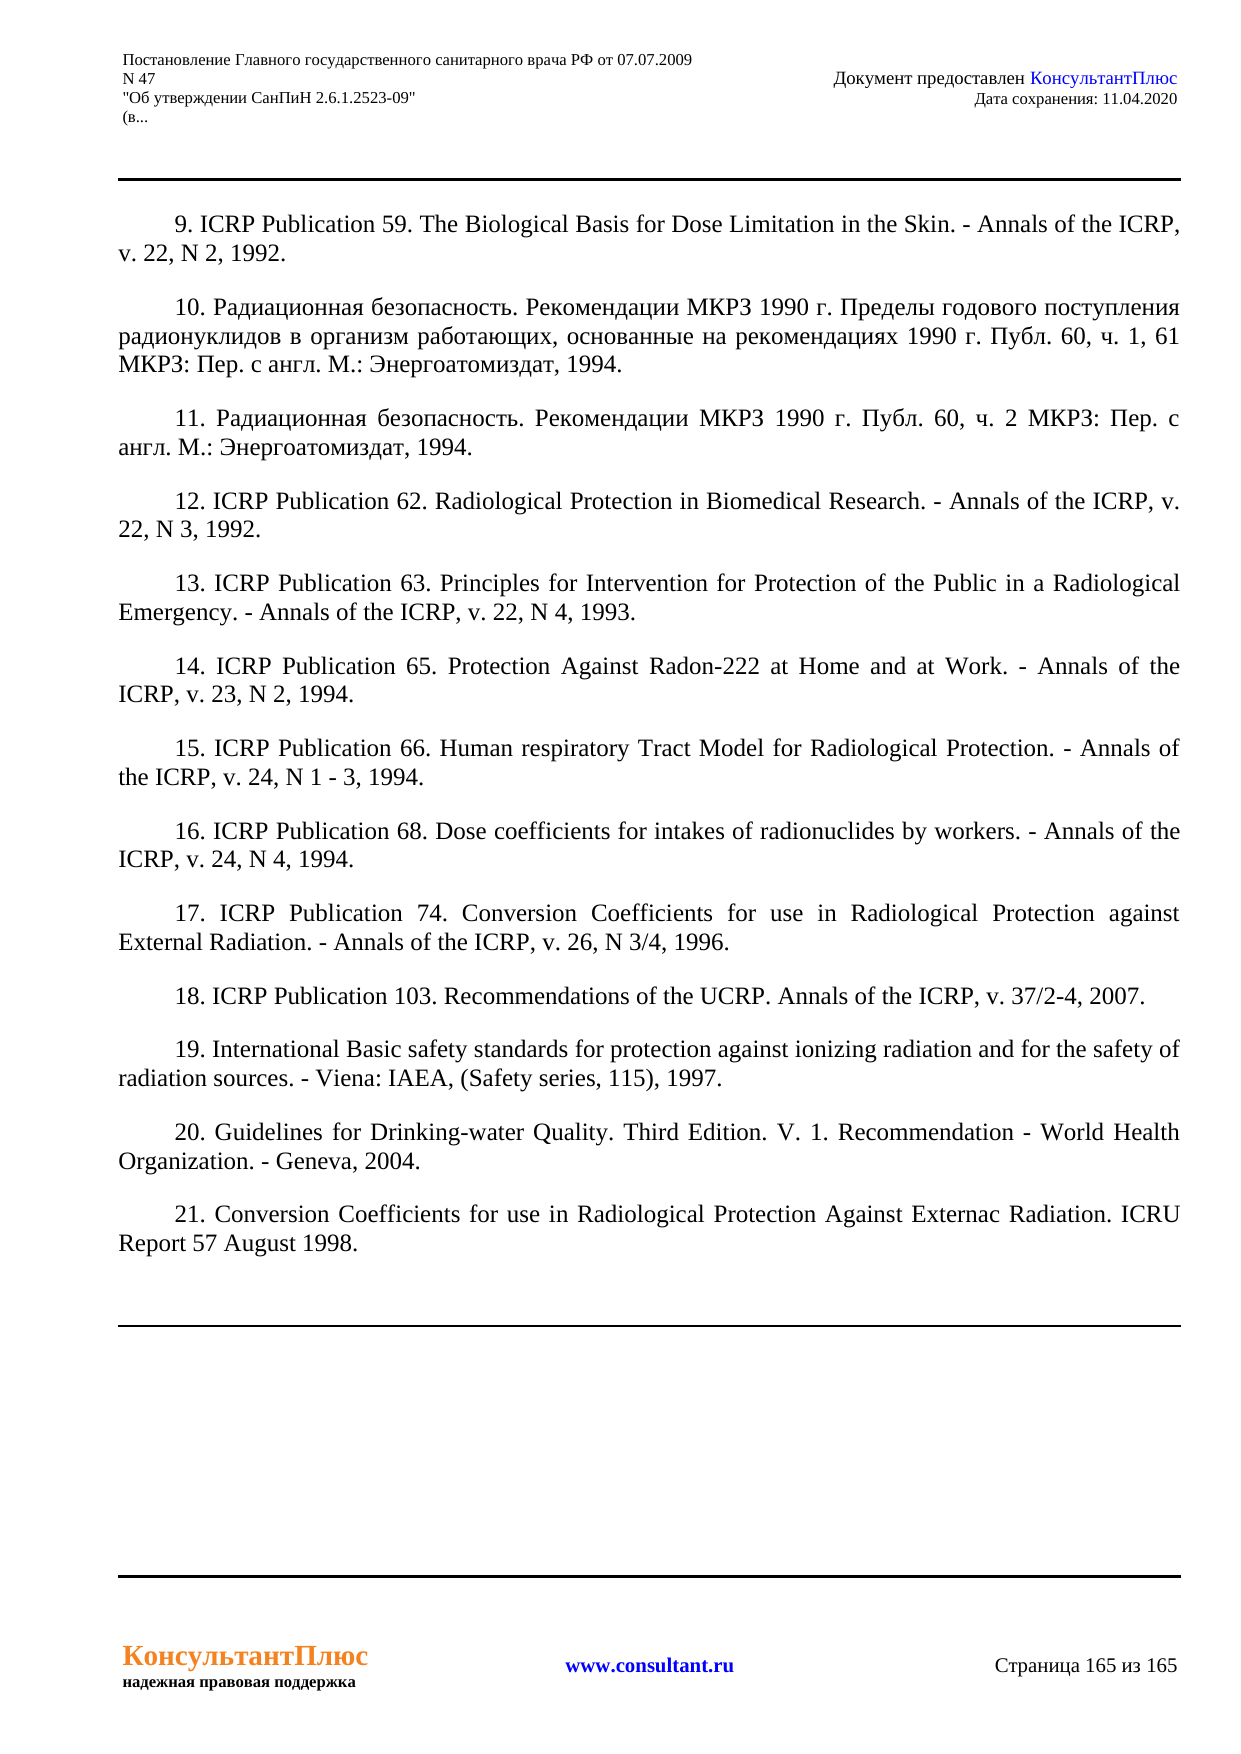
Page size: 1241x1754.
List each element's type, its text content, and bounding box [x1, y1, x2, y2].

text 17. ICRP Publication 74. Conversion Coefficients for use in Radiological Protection against External Radiation. - Annals of the ICRP, v. 26, N 3/4, 1996. [118, 898, 1181, 956]
text 14. ICRP Publication 65. Protection Against Radon-222 at Home and at Work. - Annals of the ICRP, v. 23, N 2, 1994. [118, 651, 1181, 708]
text 11. Радиационная безопасность. Рекомендации МКРЗ 1990 г. Публ. 60, ч. 2 МКРЗ: Пер. с англ. М.: Энергоатомиздат, 1994. [118, 403, 1181, 461]
text 20. Guidelines for Drinking-water Quality. Third Edition. V. 1. Recommendation - World Health Organization. - Geneva, 2004. [118, 1117, 1181, 1174]
text 13. ICRP Publication 63. Principles for Intervention for Protection of the Public in a Radiological Emergency. - Annals of the ICRP, v. 22, N 4, 1993. [118, 568, 1181, 626]
text 18. ICRP Publication 103. Recommendations of the UCRP. Annals of the ICRP, v. 37/2-4, 2007. [118, 981, 1181, 1009]
text 21. Conversion Coefficients for use in Radiological Protection Against Externac Radiation. ICRU Report 57 August 1998. [118, 1199, 1181, 1257]
text 12. ICRP Publication 62. Radiological Protection in Biomedical Research. - Annals of the ICRP, v. 22, N 3, 1992. [118, 486, 1181, 543]
text 19. International Basic safety standards for protection against ionizing radiation and for the safety of radiation sources. - Viena: IAEA, (Safety series, 115), 1997. [118, 1034, 1181, 1092]
text 10. Радиационная безопасность. Рекомендации МКРЗ 1990 г. Пределы годового поступления радионуклидов в организм работающих, основанные на рекомендациях 1990 г. Публ. 60, ч. 1, 61 МКРЗ: Пер. с англ. М.: Энергоатомиздат, 1994. [118, 292, 1181, 378]
text 15. ICRP Publication 66. Human respiratory Tract Model for Radiological Protection. - Annals of the ICRP, v. 24, N 1 - 3, 1994. [118, 733, 1181, 791]
text 16. ICRP Publication 68. Dose coefficients for intakes of radionuclides by workers. - Annals of the ICRP, v. 24, N 4, 1994. [118, 816, 1181, 873]
text 9. ICRP Publication 59. The Biological Basis for Dose Limitation in the Skin. - Annals of the ICRP, v. 22, N 2, 1992. [118, 209, 1181, 267]
